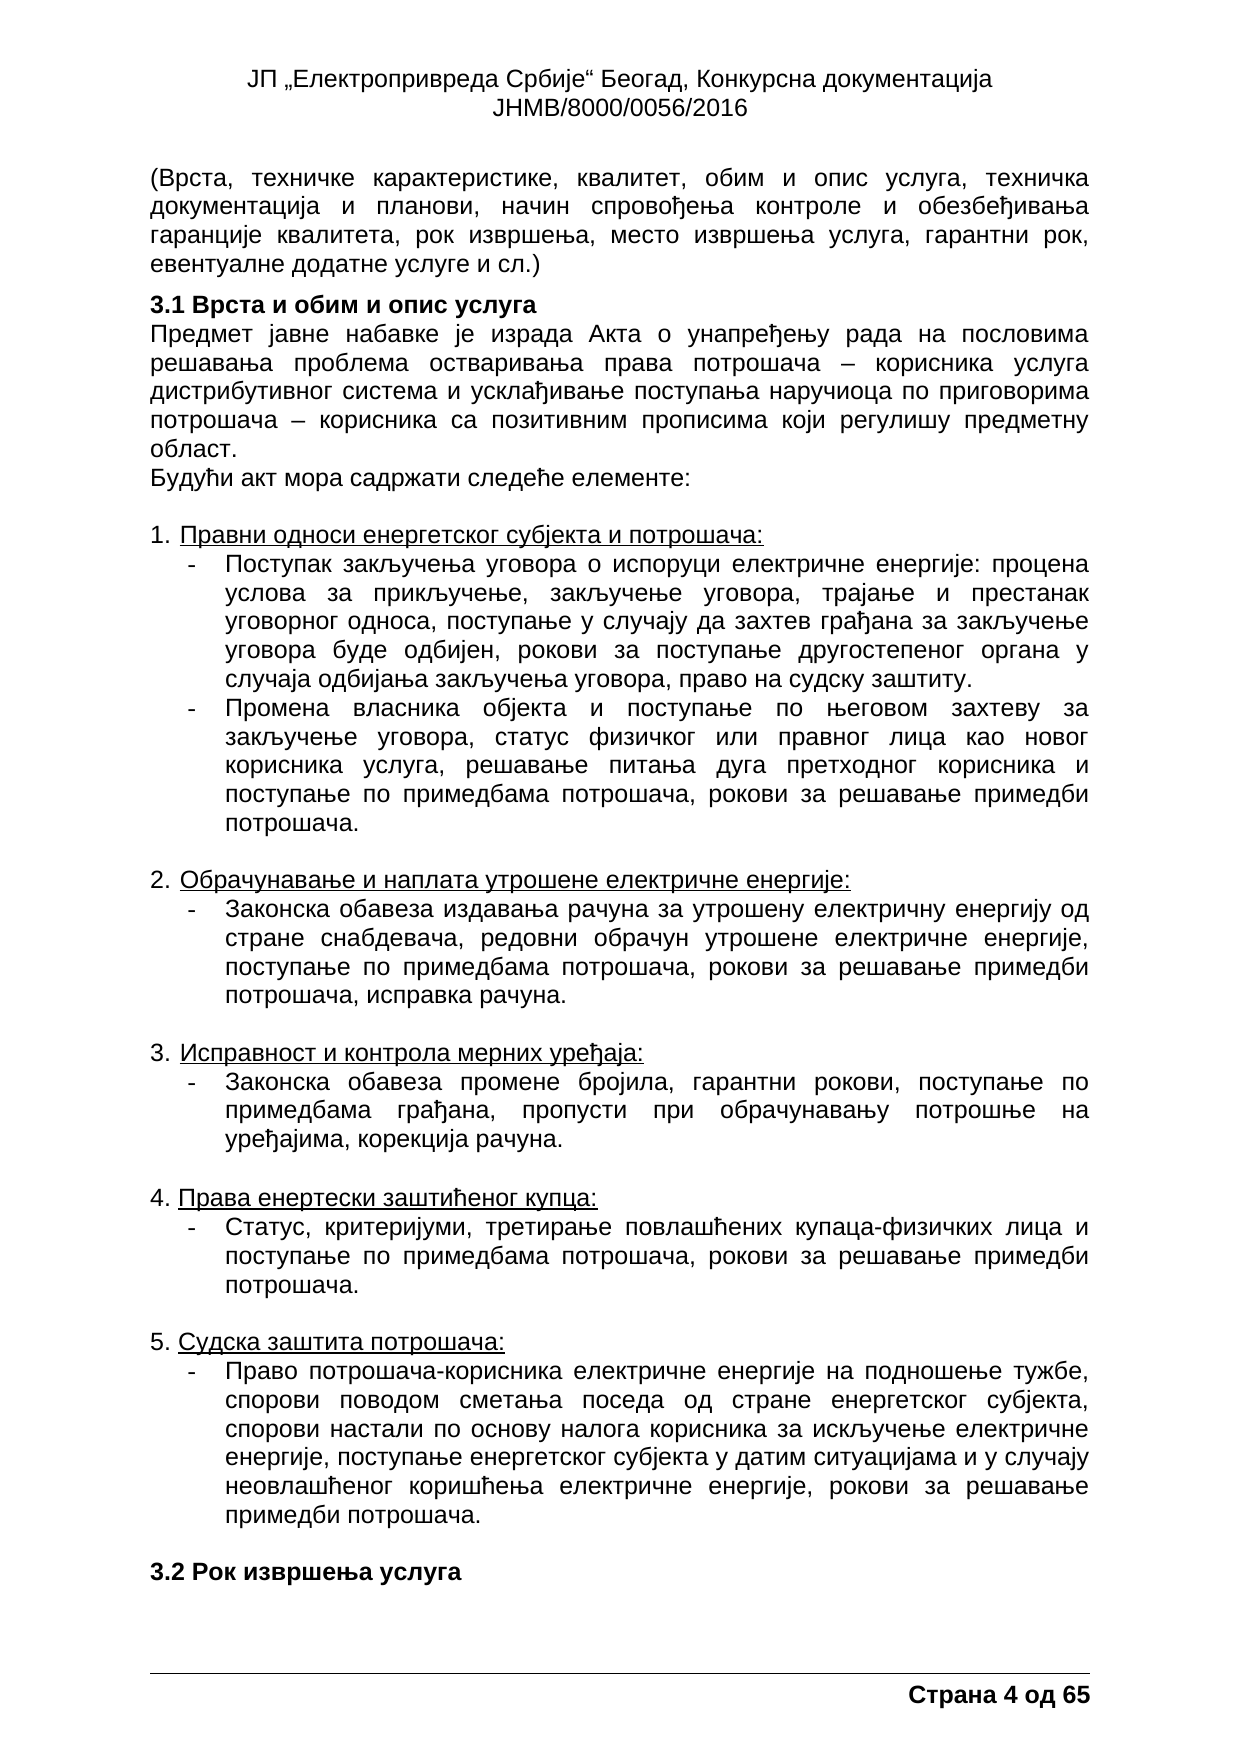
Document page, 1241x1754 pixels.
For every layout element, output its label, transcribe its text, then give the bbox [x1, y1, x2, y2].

subtitle 3.2 Рок извршења услуга [150, 1557, 1090, 1586]
list Правни односи енергетског субјекта и потрошача: [150, 520, 1090, 549]
list Статус, критеријуми, третирање повлашћених купаца-физичких лица и поступање по примедбама потрошача, рокови за решавање примедби потрошача. [187, 1212, 1090, 1298]
text 5. Судска заштита потрошача: [150, 1327, 1090, 1356]
list Законска обавеза издавања рачуна за утрошену електричну енергију од стране снабдевача, редовни обрачун утрошене електричне енергије, поступање по примедбама потрошача, рокови за решавање примедби потрошача, исправка рачуна. [187, 894, 1090, 1009]
list Исправност и контрола мерних уређаја: [150, 1038, 1090, 1067]
list Поступак закључења уговора о испоруци електричне енергије: процена услова за прикључење, закључење уговора, трајање и престанак уговорног односа, поступање у случају да захтев грађана за закључење уговора буде одбијен, рокови за поступање другостепеног органа у случаја одбијања закључења уговора, право на судску заштиту. [187, 549, 1090, 693]
text Предмет јавне набавке је израда Акта о унапређењу рада на пословима решавања проблема остваривања права потрошача – корисника услуга дистрибутивног система и усклађивање поступања наручиоца по приговорима потрошача – корисника са позитивним прописима који регулишу предметну област. [150, 319, 1090, 462]
text Будући акт мора садржати следеће елементе: [150, 462, 1090, 491]
text (Врста, техничке карактеристике, квалитет, обим и опис услуга, техничка документација и планови, начин спровођења контроле и обезбеђивања гаранције квалитета, рок извршења, место извршења услуга, гарантни рок, евентуалне додатне услуге и сл.) [150, 162, 1090, 277]
list Законска обавеза промене бројила, гарантни рокови, поступање по примедбама грађана, пропусти при обрачунавању потрошње на уређајима, корекција рачуна. [187, 1067, 1090, 1153]
list Право потрошача-корисника електричне енергије на подношење тужбе, спорови поводом сметања поседа од стране енергетског субјекта, спорови настали по основу налога корисника за искључење електричне енергије, поступање енергетског субјекта у датим ситуацијама и у случају неовлашћеног коришћења електричне енергије, рокови за решавање примедби потрошача. [187, 1356, 1090, 1529]
list Промена власника објекта и поступање по његовом захтеву за закључење уговора, статус физичког или правног лица као новог корисника услуга, решавање питања дуга претходног корисника и поступање по примедбама потрошача, рокови за решавање примедби потрошача. [187, 693, 1090, 836]
subtitle 3.1 Врста и обим и опис услуга [150, 290, 1090, 319]
list Обрачунавање и наплата утрошене електричне енергије: [150, 865, 1090, 894]
list 4. Права енертески заштићеног купца: [150, 1153, 1090, 1212]
